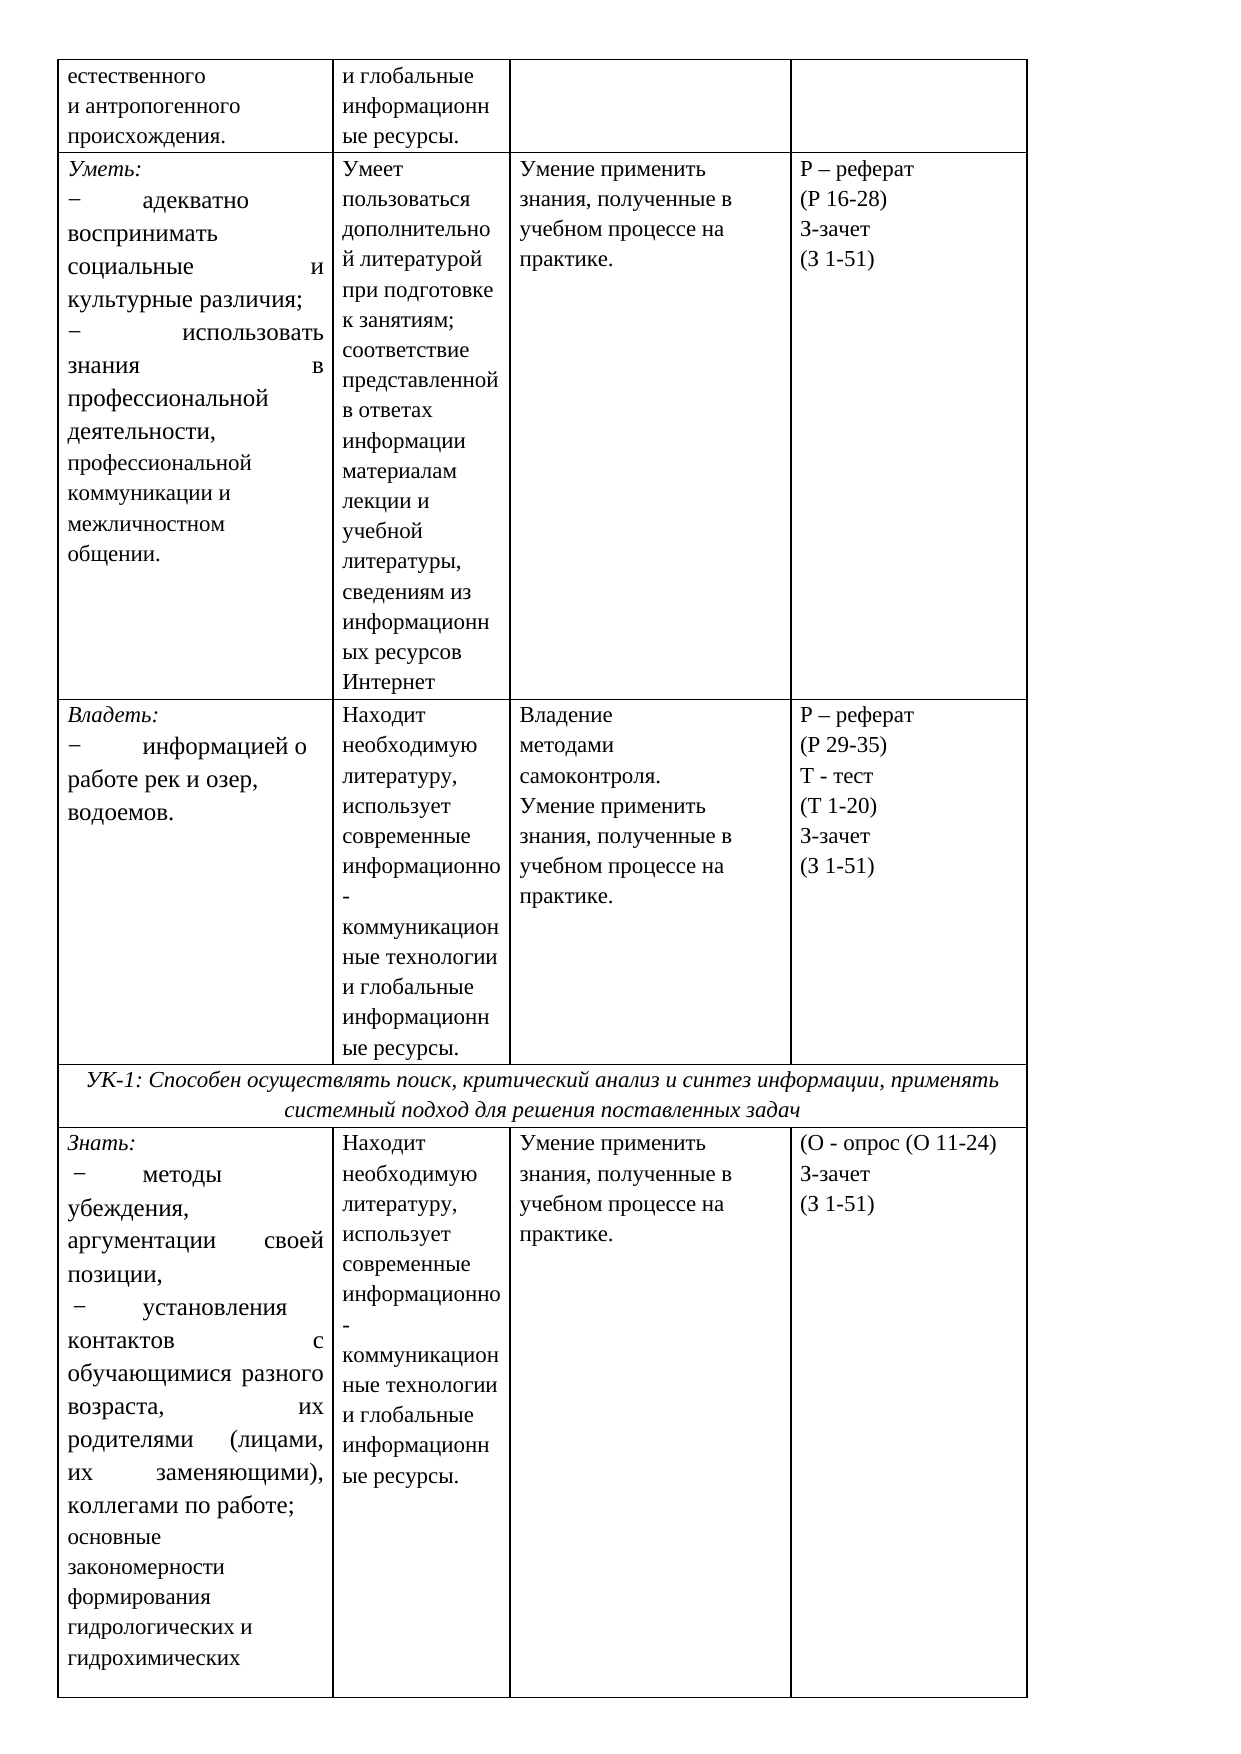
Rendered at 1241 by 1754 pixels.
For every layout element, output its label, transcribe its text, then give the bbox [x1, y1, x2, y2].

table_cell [334, 1128, 509, 1697]
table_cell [511, 60, 790, 152]
table_cell Р – реферат (Р 16-28) З-зачет (З 1-51) [792, 153, 1026, 699]
table_cell Находит необходимую литературу, использует современные информационно- коммуникационные технологии и глобальные информационные ресурсы. [334, 700, 509, 1064]
table_cell Владение методами самоконтроля. Умение применить знания, полученные в учебном процессе на практике. [511, 700, 790, 1064]
table_cell УК-1: Способен осуществлять поиск, критический анализ и синтез информации, применять системный подход для решения поставленных задач [59, 1065, 1026, 1127]
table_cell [334, 60, 509, 152]
table_cell Р – реферат (Р 29-35) Т - тест (Т 1-20) З-зачет (З 1-51) [792, 700, 1026, 1064]
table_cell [792, 60, 1026, 152]
table_cell Умеет пользоваться дополнительной литературой при подготовке к занятиям; соответствие представленной в ответах информации материалам лекции и учебной литературы, сведениям из информационных ресурсов Интернет [334, 153, 509, 699]
table_cell Владеть: информацией о работе рек и озер, водоемов. [59, 700, 332, 1064]
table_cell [792, 1128, 1026, 1697]
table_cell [511, 1128, 790, 1697]
table_cell Уметь: адекватно воспринимать социальные и культурные различия; использовать знания в профессиональной деятельности, профессиональной коммуникации и межличностном общении. [59, 153, 332, 699]
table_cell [59, 1128, 332, 1697]
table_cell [59, 60, 332, 152]
table_cell Умение применить знания, полученные в учебном процессе на практике. [511, 153, 790, 699]
